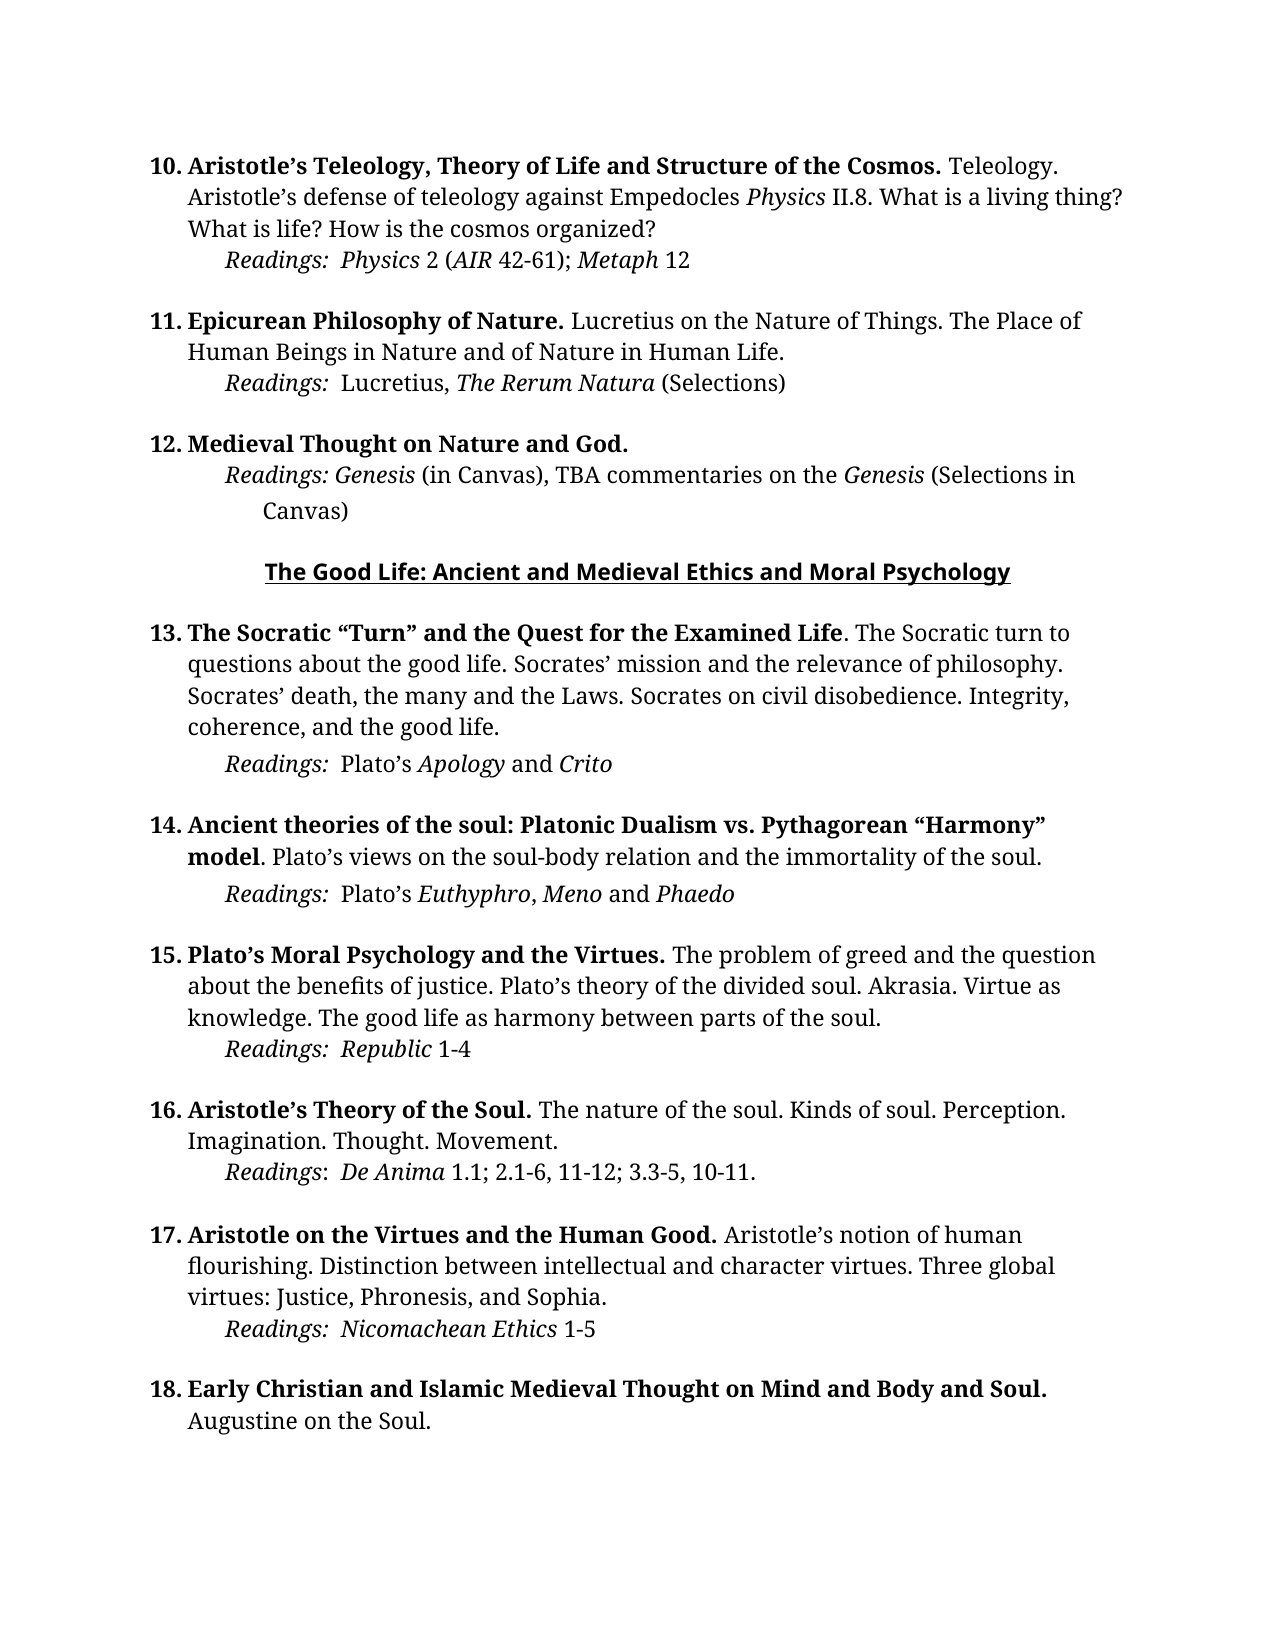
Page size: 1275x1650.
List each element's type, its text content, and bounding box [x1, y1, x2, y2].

text Readings: Plato’s Apology and Crito [225, 748, 1125, 780]
list Plato’s Moral Psychology and the Virtues. The problem of greed and the question about the benefits of justice. Plato’s theory of the divided soul. Akrasia. Virtue as knowledge. The good life as harmony between parts of the soul. [150, 939, 1125, 1033]
list Early Christian and Islamic Medieval Thought on Mind and Body and Soul. Augustine on the Soul. [150, 1373, 1125, 1436]
text Readings: Republic 1-4 [187, 1033, 1125, 1064]
list The Socratic “Turn” and the Quest for the Examined Life. The Socratic turn to questions about the good life. Socrates’ mission and the relevance of philosophy. Socrates’ death, the many and the Laws. Socrates on civil disobedience. Integrity, coherence, and the good life. [150, 617, 1125, 742]
list Aristotle on the Virtues and the Human Good. Aristotle’s notion of human flourishing. Distinction between intellectual and character virtues. Three global virtues: Justice, Phronesis, and Sophia. [150, 1219, 1125, 1312]
list Epicurean Philosophy of Nature. Lucretius on the Nature of Things. The Place of Human Beings in Nature and of Nature in Human Life. [150, 305, 1125, 367]
text Readings: Lucretius, The Rerum Natura (Selections) [225, 367, 1125, 398]
list Aristotle’s Theory of the Soul. The nature of the soul. Kinds of soul. Perception. Imagination. Thought. Movement. [150, 1094, 1125, 1156]
text Readings: Genesis (in Canvas), TBA commentaries on the Genesis (Selections in Canvas) [225, 459, 1125, 527]
text Readings: Plato’s Euthyphro, Meno and Phaedo [225, 878, 1125, 909]
text Readings: Physics 2 (AIR 42-61); Metaph 12 [225, 244, 1125, 275]
list Medieval Thought on Nature and God. [150, 428, 1125, 459]
text Readings: De Anima 1.1; 2.1-6, 11-12; 3.3-5, 10-11. [187, 1156, 1125, 1187]
text Readings: Nicomachean Ethics 1-5 [187, 1312, 1125, 1344]
list Ancient theories of the soul: Platonic Dualism vs. Pythagorean “Harmony” model. Plato’s views on the soul-body relation and the immortality of the soul. [150, 809, 1125, 872]
list Aristotle’s Teleology, Theory of Life and Structure of the Cosmos. Teleology. Aristotle’s defense of teleology against Empedocles Physics II.8. What is a living thing? What is life? How is the cosmos organized? [150, 150, 1125, 244]
text The Good Life: Ancient and Medieval Ethics and Moral Psychology [150, 556, 1125, 587]
